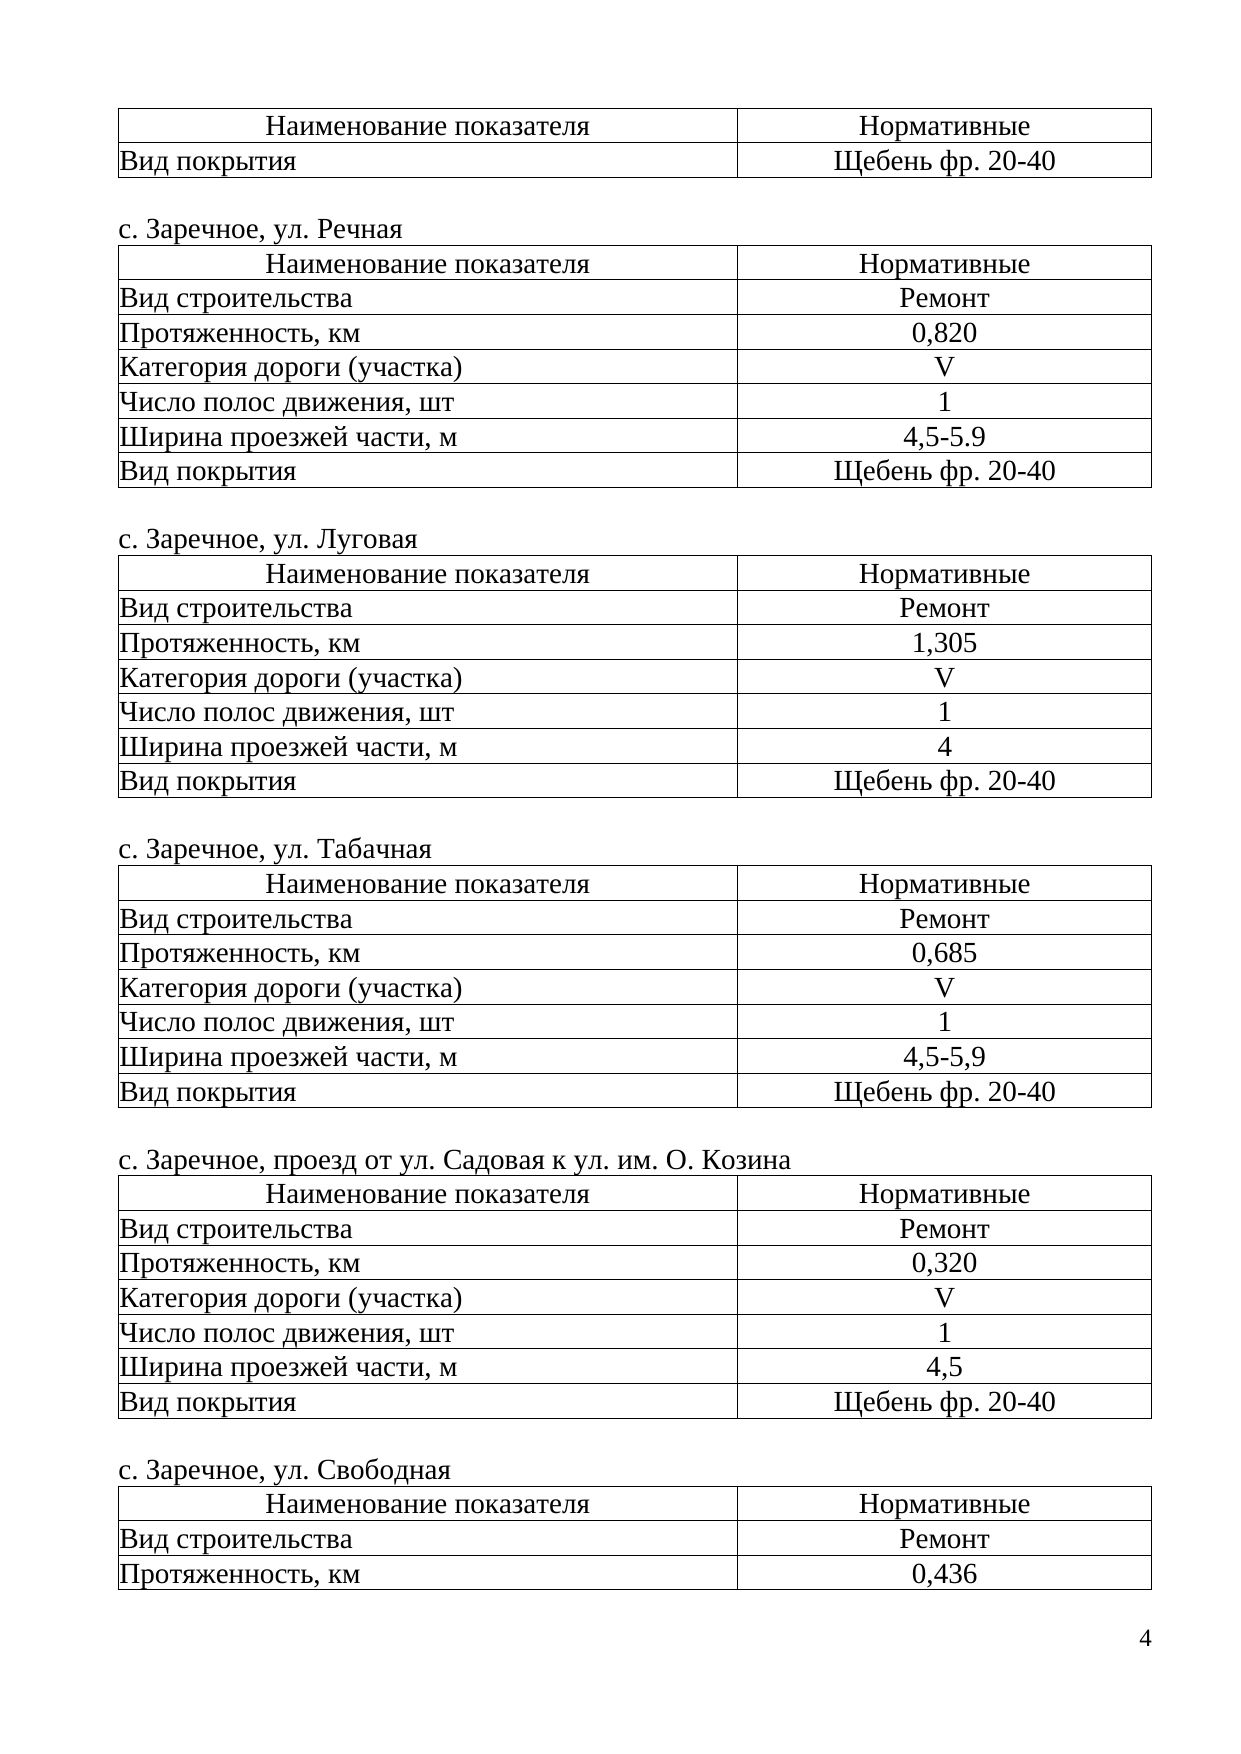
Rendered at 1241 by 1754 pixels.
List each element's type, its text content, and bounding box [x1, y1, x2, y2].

table_cell Вид покрытия [119, 143, 737, 177]
table_cell Категория дороги (участка) [119, 350, 737, 383]
table_cell 4,5 [738, 1349, 1151, 1383]
text с. Заречное, проезд от ул. Садовая к ул. им. О. Козина [118, 1142, 1152, 1175]
table_cell Щебень фр. 20-40 [738, 143, 1151, 177]
table_cell 1 [738, 694, 1151, 728]
table_cell 0,820 [738, 315, 1151, 348]
table_cell 0,436 [738, 1556, 1151, 1589]
table_cell Ширина проезжей части, м [119, 419, 737, 452]
table_cell V [738, 1280, 1151, 1314]
table_header Наименование показателя [119, 556, 737, 589]
table_cell Вид строительства [119, 280, 737, 314]
table_cell 4,5-5,9 [738, 1039, 1151, 1073]
table_cell Число полос движения, шт [119, 1315, 737, 1348]
table_cell Ширина проезжей части, м [119, 1349, 737, 1383]
table_cell Число полос движения, шт [119, 694, 737, 728]
text с. Заречное, ул. Луговая [118, 521, 1152, 555]
table_cell Ремонт [738, 591, 1151, 624]
table_header Наименование показателя [119, 1487, 737, 1520]
table_header Наименование показателя [119, 1176, 737, 1210]
table_header Наименование показателя [119, 109, 737, 142]
table_cell Щебень фр. 20-40 [738, 1384, 1151, 1417]
table_cell 0,320 [738, 1246, 1151, 1279]
table_cell Протяженность, км [119, 1556, 737, 1589]
table_cell Протяженность, км [119, 625, 737, 659]
table_header Нормативные [738, 246, 1151, 279]
table_cell 1,305 [738, 625, 1151, 659]
table_cell Вид строительства [119, 591, 737, 624]
table_cell Щебень фр. 20-40 [738, 764, 1151, 797]
table_cell Вид строительства [119, 1521, 737, 1555]
table_cell Ремонт [738, 280, 1151, 314]
table_header Наименование показателя [119, 866, 737, 900]
table_cell V [738, 660, 1151, 693]
text с. Заречное, ул. Свободная [118, 1452, 1152, 1486]
table_cell Протяженность, км [119, 1246, 737, 1279]
table_cell Вид покрытия [119, 1384, 737, 1417]
table_cell Вид покрытия [119, 1074, 737, 1107]
text с. Заречное, ул. Табачная [118, 832, 1152, 865]
table_cell 4 [738, 729, 1151, 762]
table_cell 1 [738, 384, 1151, 418]
table_cell Ширина проезжей части, м [119, 729, 737, 762]
table_header Нормативные [738, 866, 1151, 900]
table_cell Ширина проезжей части, м [119, 1039, 737, 1073]
table_cell Число полос движения, шт [119, 384, 737, 418]
table_cell Вид строительства [119, 1211, 737, 1244]
table_cell 1 [738, 1005, 1151, 1038]
table_cell Категория дороги (участка) [119, 1280, 737, 1314]
table_cell Ремонт [738, 1211, 1151, 1244]
table_cell V [738, 970, 1151, 1003]
table_cell 0,685 [738, 935, 1151, 969]
table_header Нормативные [738, 1487, 1151, 1520]
table_header Нормативные [738, 1176, 1151, 1210]
table_header Наименование показателя [119, 246, 737, 279]
table_cell Щебень фр. 20-40 [738, 453, 1151, 487]
table_header Нормативные [738, 109, 1151, 142]
table_cell Ремонт [738, 901, 1151, 934]
table_cell Число полос движения, шт [119, 1005, 737, 1038]
table_cell 4,5-5.9 [738, 419, 1151, 452]
table_cell Вид покрытия [119, 764, 737, 797]
table_cell Категория дороги (участка) [119, 970, 737, 1003]
table_cell Протяженность, км [119, 935, 737, 969]
table_cell Протяженность, км [119, 315, 737, 348]
table_header Нормативные [738, 556, 1151, 589]
table_cell Вид строительства [119, 901, 737, 934]
table_cell V [738, 350, 1151, 383]
table_cell Категория дороги (участка) [119, 660, 737, 693]
table_cell Щебень фр. 20-40 [738, 1074, 1151, 1107]
text с. Заречное, ул. Речная [118, 211, 1152, 245]
table_cell Вид покрытия [119, 453, 737, 487]
table_cell 1 [738, 1315, 1151, 1348]
table_cell Ремонт [738, 1521, 1151, 1555]
